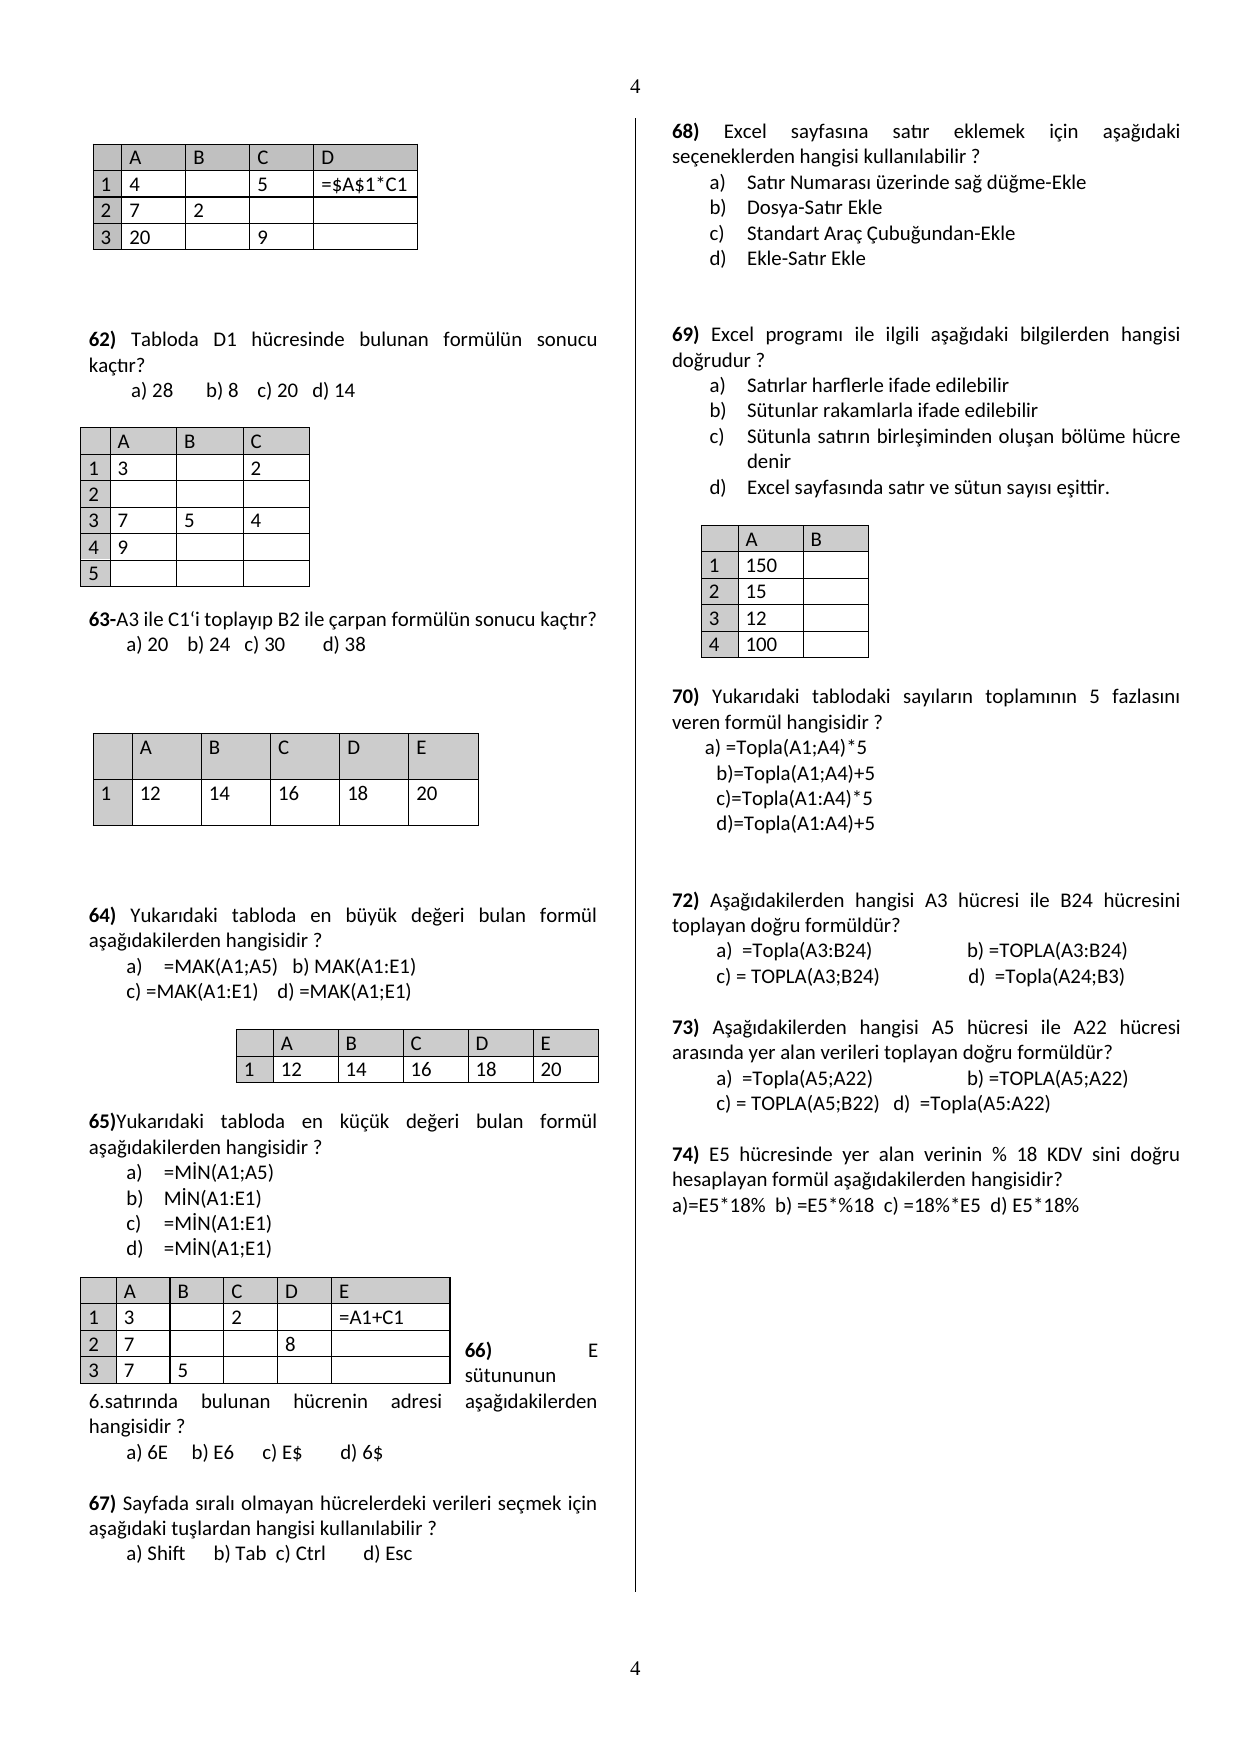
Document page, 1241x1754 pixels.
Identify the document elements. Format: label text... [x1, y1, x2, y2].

table_header A [739, 526, 803, 551]
table_cell 2 [94, 198, 121, 223]
text 74) E5 hücresinde yer alan verinin % 18 KDV sini doğru hesaplayan formül aşağıdakilerden hangisidir? [672, 1141, 1181, 1192]
table_cell 2 [81, 481, 110, 507]
table_cell [186, 224, 249, 249]
table_cell 3 [81, 1357, 116, 1383]
text d)=Topla(A1:A4)+5 [716, 811, 1181, 836]
table_cell [244, 534, 309, 559]
table_cell 4 [244, 508, 309, 533]
table_cell [332, 1331, 449, 1356]
text 68) Excel sayfasına satır eklemek için aşağıdaki seçeneklerden hangisi kullanılabilir ? [672, 118, 1181, 169]
table_cell 12 [133, 780, 201, 825]
text a) =Topla(A1;A4)*5 [672, 734, 1181, 760]
table_header A [117, 1278, 169, 1303]
table_cell [314, 224, 417, 249]
table_cell [171, 1331, 223, 1356]
table_cell 4 [702, 632, 738, 657]
table_header A [274, 1030, 338, 1056]
table_header C [244, 428, 309, 454]
list Ekle-Satır Ekle [709, 245, 1181, 271]
list Satır Numarası üzerinde sağ düğme-Ekle [709, 169, 1181, 194]
table_cell 3 [81, 508, 110, 533]
table_cell 5 [177, 508, 243, 533]
table_cell 14 [202, 780, 270, 825]
table_cell 12 [739, 605, 803, 631]
table_cell [177, 534, 243, 559]
table_cell 3 [117, 1304, 169, 1330]
text b)=Topla(A1;A4)+5 [716, 760, 1181, 785]
table_cell 15 [739, 579, 803, 604]
text c) = TOPLA(A5;B22) d) =Topla(A5:A22) [716, 1090, 1181, 1116]
text 64) Yukarıdaki tabloda en büyük değeri bulan formül aşağıdakilerden hangisidir ? [89, 902, 598, 953]
table_cell 7 [117, 1331, 169, 1356]
table_cell [244, 481, 309, 507]
table_cell 7 [122, 198, 185, 223]
table_header D [340, 734, 408, 779]
table_cell 20 [409, 780, 478, 825]
table_cell =A1+C1 [332, 1304, 449, 1330]
text c) = TOPLA(A3;B24) d) =Topla(A24;B3) [716, 963, 1181, 988]
table_header B [186, 145, 249, 170]
table_cell [111, 561, 176, 586]
table_cell 1 [94, 171, 121, 196]
table_header [702, 526, 738, 551]
table_cell 9 [111, 534, 176, 559]
table_cell [804, 605, 868, 631]
text 65)Yukarıdaki tabloda en küçük değeri bulan formül aşağıdakilerden hangisidir ? [89, 1108, 598, 1159]
table_cell [332, 1357, 449, 1383]
text c) =MAK(A1:E1) d) =MAK(A1;E1) [126, 978, 598, 1004]
text 67) Sayfada sıralı olmayan hücrelerdeki verileri seçmek için aşağıdaki tuşlardan hangisi kullanılabilir ? [89, 1490, 598, 1541]
table_cell 2 [81, 1331, 116, 1356]
list Excel sayfasında satır ve sütun sayısı eşittir. [709, 474, 1181, 499]
list Standart Araç Çubuğundan-Ekle [709, 220, 1181, 245]
table_cell 14 [339, 1057, 403, 1082]
table_cell 150 [739, 552, 803, 578]
table_header E [534, 1030, 598, 1056]
text a) 6E b) E6 c) E$ d) 6$ [126, 1439, 598, 1464]
table_cell [224, 1331, 277, 1356]
table_cell 2 [224, 1304, 277, 1330]
table_cell 18 [469, 1057, 533, 1082]
table_cell 18 [340, 780, 408, 825]
table_header C [404, 1030, 468, 1056]
text a)=E5*18% b) =E5*%18 c) =18%*E5 d) E5*18% [672, 1192, 1181, 1217]
list =MİN(A1;E1) [126, 1236, 598, 1261]
table_cell 3 [702, 605, 738, 631]
list =MİN(A1;A5) [126, 1159, 598, 1185]
text a) =Topla(A3:B24) b) =TOPLA(A3:B24) [716, 938, 1181, 963]
table_cell [177, 481, 243, 507]
text a) 28 b) 8 c) 20 d) 14 [89, 377, 480, 403]
table_cell [177, 561, 243, 586]
list Sütunla satırın birleşiminden oluşan bölüme hücre denir [709, 423, 1181, 474]
table_header C [271, 734, 339, 779]
table_header D [314, 145, 417, 170]
table_cell [177, 455, 243, 480]
text a) Shift b) Tab c) Ctrl d) Esc [126, 1541, 598, 1566]
table_cell 2 [702, 579, 738, 604]
table_cell 7 [117, 1357, 169, 1383]
table_cell 16 [404, 1057, 468, 1082]
table_header B [804, 526, 868, 551]
table_cell 1 [81, 455, 110, 480]
text 72) Aşağıdakilerden hangisi A3 hücresi ile B24 hücresini toplayan doğru formüldür? [672, 887, 1181, 938]
table_cell 2 [186, 198, 249, 223]
list Sütunlar rakamlarla ifade edilebilir [709, 398, 1181, 423]
table_header B [339, 1030, 403, 1056]
table_cell 12 [274, 1057, 338, 1082]
table_cell 16 [271, 780, 339, 825]
table_header A [133, 734, 201, 779]
text 69) Excel programı ile ilgili aşağıdaki bilgilerden hangisi doğrudur ? [672, 321, 1181, 372]
table_cell 4 [122, 171, 185, 196]
table_cell 8 [278, 1331, 331, 1356]
text a) =Topla(A5;A22) b) =TOPLA(A5;A22) [716, 1065, 1181, 1090]
table_cell 1 [702, 552, 738, 578]
table_cell 1 [94, 780, 132, 825]
list MİN(A1:E1) [126, 1185, 598, 1210]
text 66) E sütununun 6.satırında bulunan hücrenin adresi aşağıdakilerden hangisidir ? [89, 1337, 598, 1439]
table_cell [278, 1357, 331, 1383]
table_header D [469, 1030, 533, 1056]
table_header B [171, 1278, 223, 1303]
table_cell [278, 1304, 331, 1330]
table_cell [804, 552, 868, 578]
table_header E [332, 1278, 449, 1303]
table_cell 5 [171, 1357, 223, 1383]
list =MİN(A1:E1) [126, 1210, 598, 1236]
table_cell [171, 1304, 223, 1330]
text 70) Yukarıdaki tablodaki sayıların toplamının 5 fazlasını veren formül hangisidir ? [672, 683, 1181, 734]
text c)=Topla(A1:A4)*5 [716, 785, 1181, 811]
table_header [237, 1030, 273, 1056]
list Dosya-Satır Ekle [709, 194, 1181, 220]
table_cell [250, 198, 313, 223]
table_cell [314, 198, 417, 223]
table_cell [804, 579, 868, 604]
text 63-A3 ile C1‘i toplayıp B2 ile çarpan formülün sonucu kaçtır? [89, 606, 598, 632]
table_header C [250, 145, 313, 170]
table_cell 100 [739, 632, 803, 657]
table_cell 3 [111, 455, 176, 480]
table_cell [244, 561, 309, 586]
table_header [94, 734, 132, 779]
table_cell [186, 171, 249, 196]
text 73) Aşağıdakilerden hangisi A5 hücresi ile A22 hücresi arasında yer alan verileri toplayan doğru formüldür? [672, 1014, 1181, 1065]
table_header [94, 145, 121, 170]
table_cell =$A$1*C1 [314, 171, 417, 196]
table_header [81, 428, 110, 454]
table_cell 7 [111, 508, 176, 533]
table_cell 1 [237, 1057, 273, 1082]
table_cell 5 [81, 561, 110, 586]
list =MAK(A1;A5) b) MAK(A1:E1) [126, 953, 598, 978]
table_cell [111, 481, 176, 507]
table_cell 3 [94, 224, 121, 249]
table_header A [122, 145, 185, 170]
table_header C [224, 1278, 277, 1303]
table_header B [177, 428, 243, 454]
table_cell 1 [81, 1304, 116, 1330]
table_cell [804, 632, 868, 657]
table_header E [409, 734, 478, 779]
table_header A [111, 428, 176, 454]
table_cell 20 [122, 224, 185, 249]
table_header D [278, 1278, 331, 1303]
table_cell [224, 1357, 277, 1383]
text 62) Tabloda D1 hücresinde bulunan formülün sonucu kaçtır? [89, 327, 598, 377]
table_cell 20 [534, 1057, 598, 1082]
table_cell 4 [81, 534, 110, 559]
table_cell 5 [250, 171, 313, 196]
table_header [81, 1278, 116, 1303]
list Satırlar harflerle ifade edilebilir [709, 372, 1181, 398]
text a) 20 b) 24 c) 30 d) 38 [89, 632, 480, 657]
table_cell 9 [250, 224, 313, 249]
table_header B [202, 734, 270, 779]
table_cell 2 [244, 455, 309, 480]
